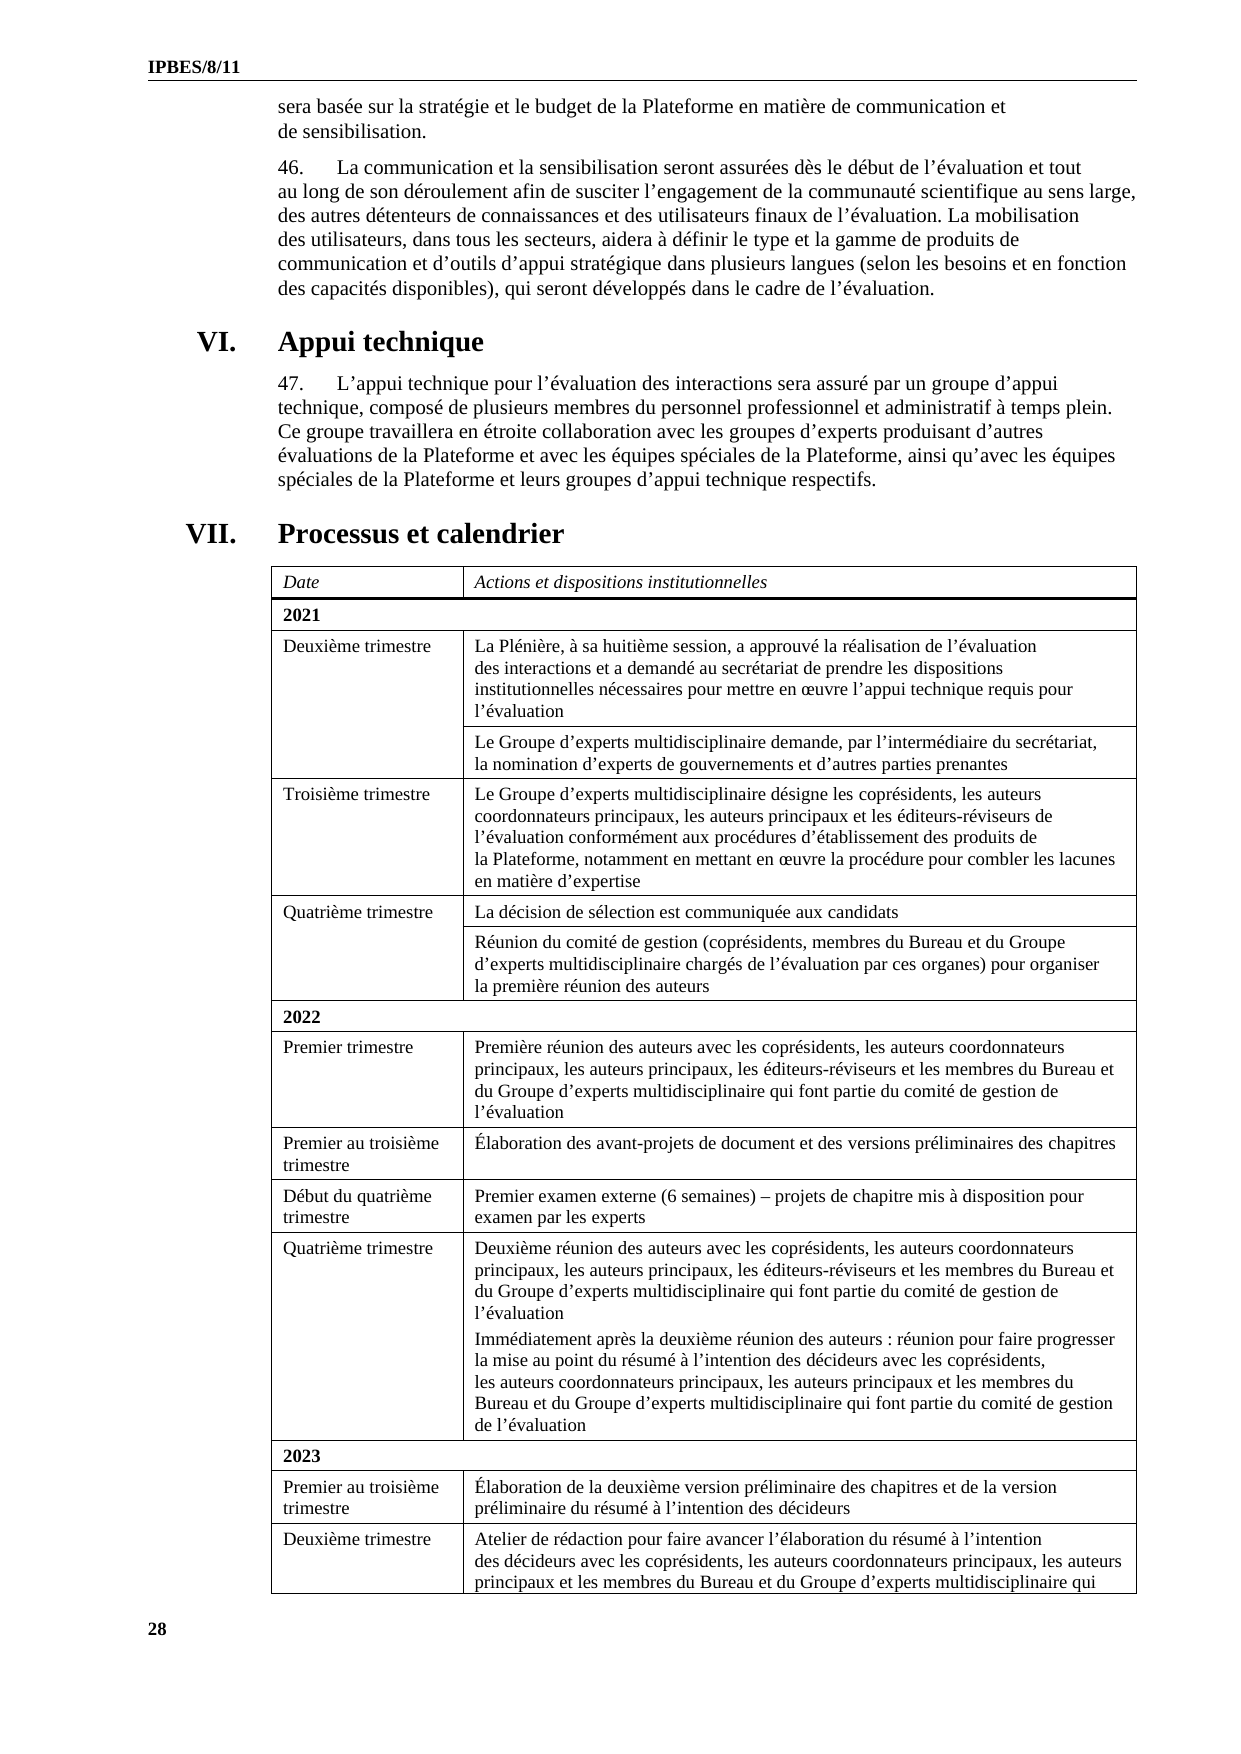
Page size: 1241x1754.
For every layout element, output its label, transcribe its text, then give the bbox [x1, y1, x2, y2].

table_cell Réunion du comité de gestion (coprésidents, membres du Bureau et du Groupe d’experts multidisciplinaire chargés de l’évaluation par ces organes) pour organiser la première réunion des auteurs [464, 927, 1136, 1000]
table_cell Élaboration des avant-projets de document et des versions préliminaires des chapitres [464, 1128, 1136, 1179]
table_cell La décision de sélection est communiquée aux candidats [464, 896, 1136, 926]
text VI. Appui technique [148, 324, 1107, 358]
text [278, 94, 1137, 143]
table_cell Premier examen externe (6 semaines) – projets de chapitre mis à disposition pour examen par les experts [464, 1180, 1136, 1232]
table_cell Le Groupe d’experts multidisciplinaire demande, par l’intermédiaire du secrétariat, la nomination d’experts de gouvernements et d’autres parties prenantes [464, 727, 1136, 778]
table_header Actions et dispositions institutionnelles [464, 567, 1136, 597]
table_cell 2023 [272, 1441, 1136, 1470]
table_cell Deuxième trimestre [272, 631, 463, 778]
table_cell Première réunion des auteurs avec les coprésidents, les auteurs coordonnateurs principaux, les auteurs principaux, les éditeurs-réviseurs et les membres du Bureau et du Groupe d’experts multidisciplinaire qui font partie du comité de gestion de l’évaluation [464, 1032, 1136, 1127]
table_cell Troisième trimestre [272, 779, 463, 895]
table_cell Quatrième trimestre [272, 1233, 463, 1439]
table_cell Quatrième trimestre [272, 896, 463, 1000]
table_cell 2021 [272, 600, 1136, 630]
table_cell Premier au troisième trimestre [272, 1128, 463, 1179]
table_cell Le Groupe d’experts multidisciplinaire désigne les coprésidents, les auteurs coordonnateurs principaux, les auteurs principaux et les éditeurs-réviseurs de l’évaluation conformément aux procédures d’établissement des produits de la Plateforme, notamment en mettant en œuvre la procédure pour combler les lacunes en matière d’expertise [464, 779, 1136, 895]
table_cell La Plénière, à sa huitième session, a approuvé la réalisation de l’évaluation des interactions et a demandé au secrétariat de prendre les dispositions institutionnelles nécessaires pour mettre en œuvre l’appui technique requis pour l’évaluation [464, 631, 1136, 726]
table_header Date [272, 567, 463, 597]
table_cell 2022 [272, 1001, 1136, 1031]
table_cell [464, 1524, 1136, 1593]
table_cell Deuxième trimestre [272, 1524, 463, 1593]
table_cell Début du quatrième trimestre [272, 1180, 463, 1232]
table_cell Premier trimestre [272, 1032, 463, 1127]
table_cell Élaboration de la deuxième version préliminaire des chapitres et de la version préliminaire du résumé à l’intention des décideurs [464, 1471, 1136, 1523]
text VII. Processus et calendrier [148, 516, 1107, 549]
table_cell Premier au troisième trimestre [272, 1471, 463, 1523]
text La communication et la sensibilisation seront assurées dès le début de l’évaluation et tout au long de son déroulement afin de susciter l’engagement de la communauté scientifique au sens large, des autres détenteurs de connaissances et des utilisateurs finaux de l’évaluation. La mobilisation des utilisateurs, dans tous les secteurs, aidera à définir le type et la gamme de produits de communication et d’outils d’appui stratégique dans plusieurs langues (selon les besoins et en fonction des capacités disponibles), qui seront développés dans le cadre de l’évaluation. [278, 155, 1137, 299]
text L’appui technique pour l’évaluation des interactions sera assuré par un groupe d’appui technique, composé de plusieurs membres du personnel professionnel et administratif à temps plein. Ce groupe travaillera en étroite collaboration avec les groupes d’experts produisant d’autres évaluations de la Plateforme et avec les équipes spéciales de la Plateforme, ainsi qu’avec les équipes spéciales de la Plateforme et leurs groupes d’appui technique respectifs. [278, 371, 1137, 491]
table_cell Deuxième réunion des auteurs avec les coprésidents, les auteurs coordonnateurs principaux, les auteurs principaux, les éditeurs-réviseurs et les membres du Bureau et du Groupe d’experts multidisciplinaire qui font partie du comité de gestion de l’évaluation Immédiatement après la deuxième réunion des auteurs : réunion pour faire progresser la mise au point du résumé à l’intention des décideurs avec les coprésidents, les auteurs coordonnateurs principaux, les auteurs principaux et les membres du Bureau et du Groupe d’experts multidisciplinaire qui font partie du comité de gestion de l’évaluation [464, 1233, 1136, 1439]
